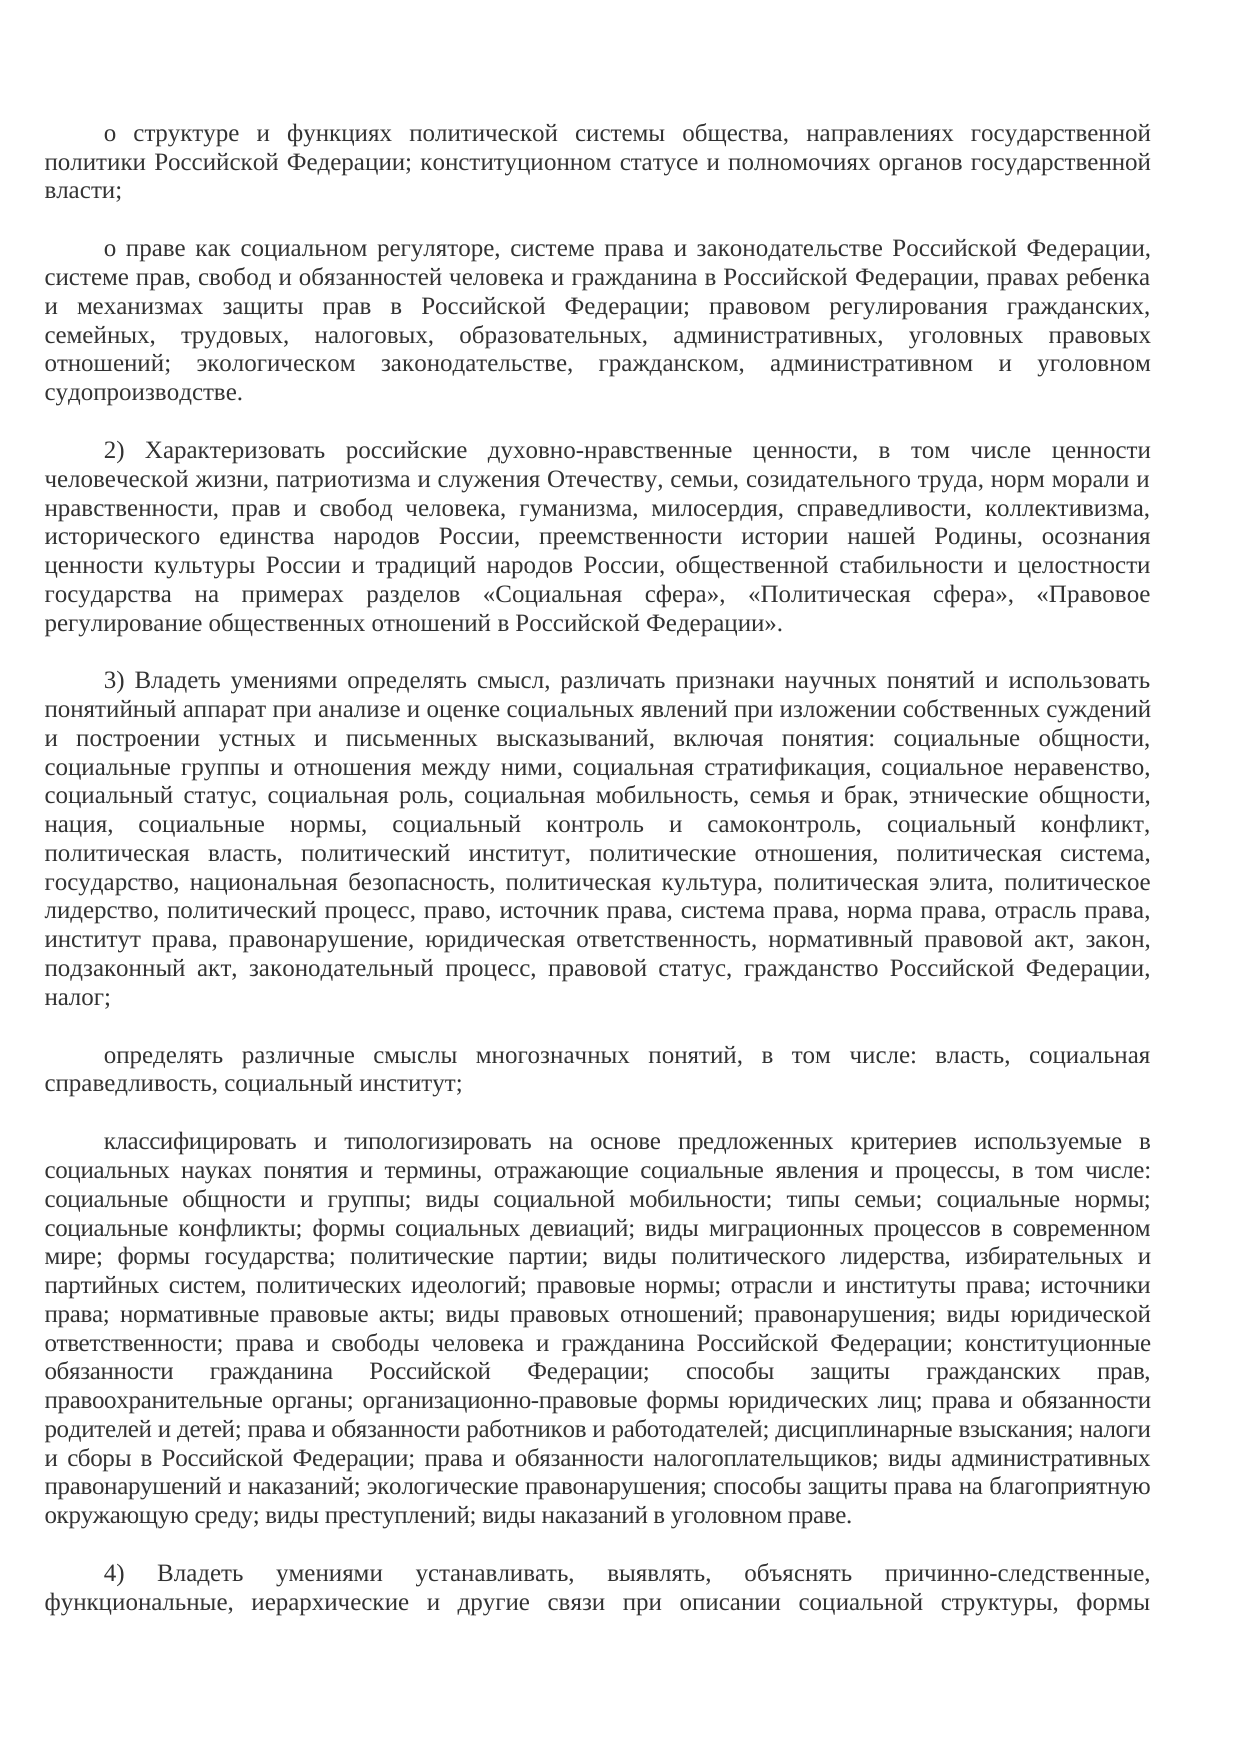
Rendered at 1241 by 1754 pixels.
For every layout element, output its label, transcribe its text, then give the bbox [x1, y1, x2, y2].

text определять различные смыслы многозначных понятий, в том числе: власть, социальная справедливость, социальный институт; [44, 1040, 1152, 1097]
text классифицировать и типологизировать на основе предложенных критериев используемые в социальных науках понятия и термины, отражающие социальные явления и процессы, в том числе: социальные общности и группы; виды социальной мобильности; типы семьи; социальные нормы; социальные конфликты; формы социальных девиаций; виды миграционных процессов в современном мире; формы государства; политические партии; виды политического лидерства, избирательных и партийных систем, политических идеологий; правовые нормы; отрасли и институты права; источники права; нормативные правовые акты; виды правовых отношений; правонарушения; виды юридической ответственности; права и свободы человека и гражданина Российской Федерации; конституционные обязанности гражданина Российской Федерации; способы защиты гражданских прав, правоохранительные органы; организационно-правовые формы юридических лиц; права и обязанности родителей и детей; права и обязанности работников и работодателей; дисциплинарные взыскания; налоги и сборы в Российской Федерации; права и обязанности налогоплательщиков; виды административных правонарушений и наказаний; экологические правонарушения; способы защиты права на благоприятную окружающую среду; виды преступлений; виды наказаний в уголовном праве. [44, 1126, 1152, 1529]
text о структуре и функциях политической системы общества, направлениях государственной политики Российской Федерации; конституционном статусе и полномочиях органов государственной власти; [44, 118, 1152, 204]
text о праве как социальном регуляторе, системе права и законодательстве Российской Федерации, системе прав, свобод и обязанностей человека и гражданина в Российской Федерации, правах ребенка и механизмах защиты прав в Российской Федерации; правовом регулирования гражданских, семейных, трудовых, налоговых, образовательных, административных, уголовных правовых отношений; экологическом законодательстве, гражданском, административном и уголовном судопроизводстве. [44, 233, 1152, 406]
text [44, 1558, 1152, 1616]
text 3) Владеть умениями определять смысл, различать признаки научных понятий и использовать понятийный аппарат при анализе и оценке социальных явлений при изложении собственных суждений и построении устных и письменных высказываний, включая понятия: социальные общности, социальные группы и отношения между ними, социальная стратификация, социальное неравенство, социальный статус, социальная роль, социальная мобильность, семья и брак, этнические общности, нация, социальные нормы, социальный контроль и самоконтроль, социальный конфликт, политическая власть, политический институт, политические отношения, политическая система, государство, национальная безопасность, политическая культура, политическая элита, политическое лидерство, политический процесс, право, источник права, система права, норма права, отрасль права, институт права, правонарушение, юридическая ответственность, нормативный правовой акт, закон, подзаконный акт, законодательный процесс, правовой статус, гражданство Российской Федерации, налог; [44, 666, 1152, 1011]
text 2) Характеризовать российские духовно-нравственные ценности, в том числе ценности человеческой жизни, патриотизма и служения Отечеству, семьи, созидательного труда, норм морали и нравственности, прав и свобод человека, гуманизма, милосердия, справедливости, коллективизма, исторического единства народов России, преемственности истории нашей Родины, осознания ценности культуры России и традиций народов России, общественной стабильности и целостности государства на примерах разделов «Социальная сфера», «Политическая сфера», «Правовое регулирование общественных отношений в Российской Федерации». [44, 435, 1152, 636]
